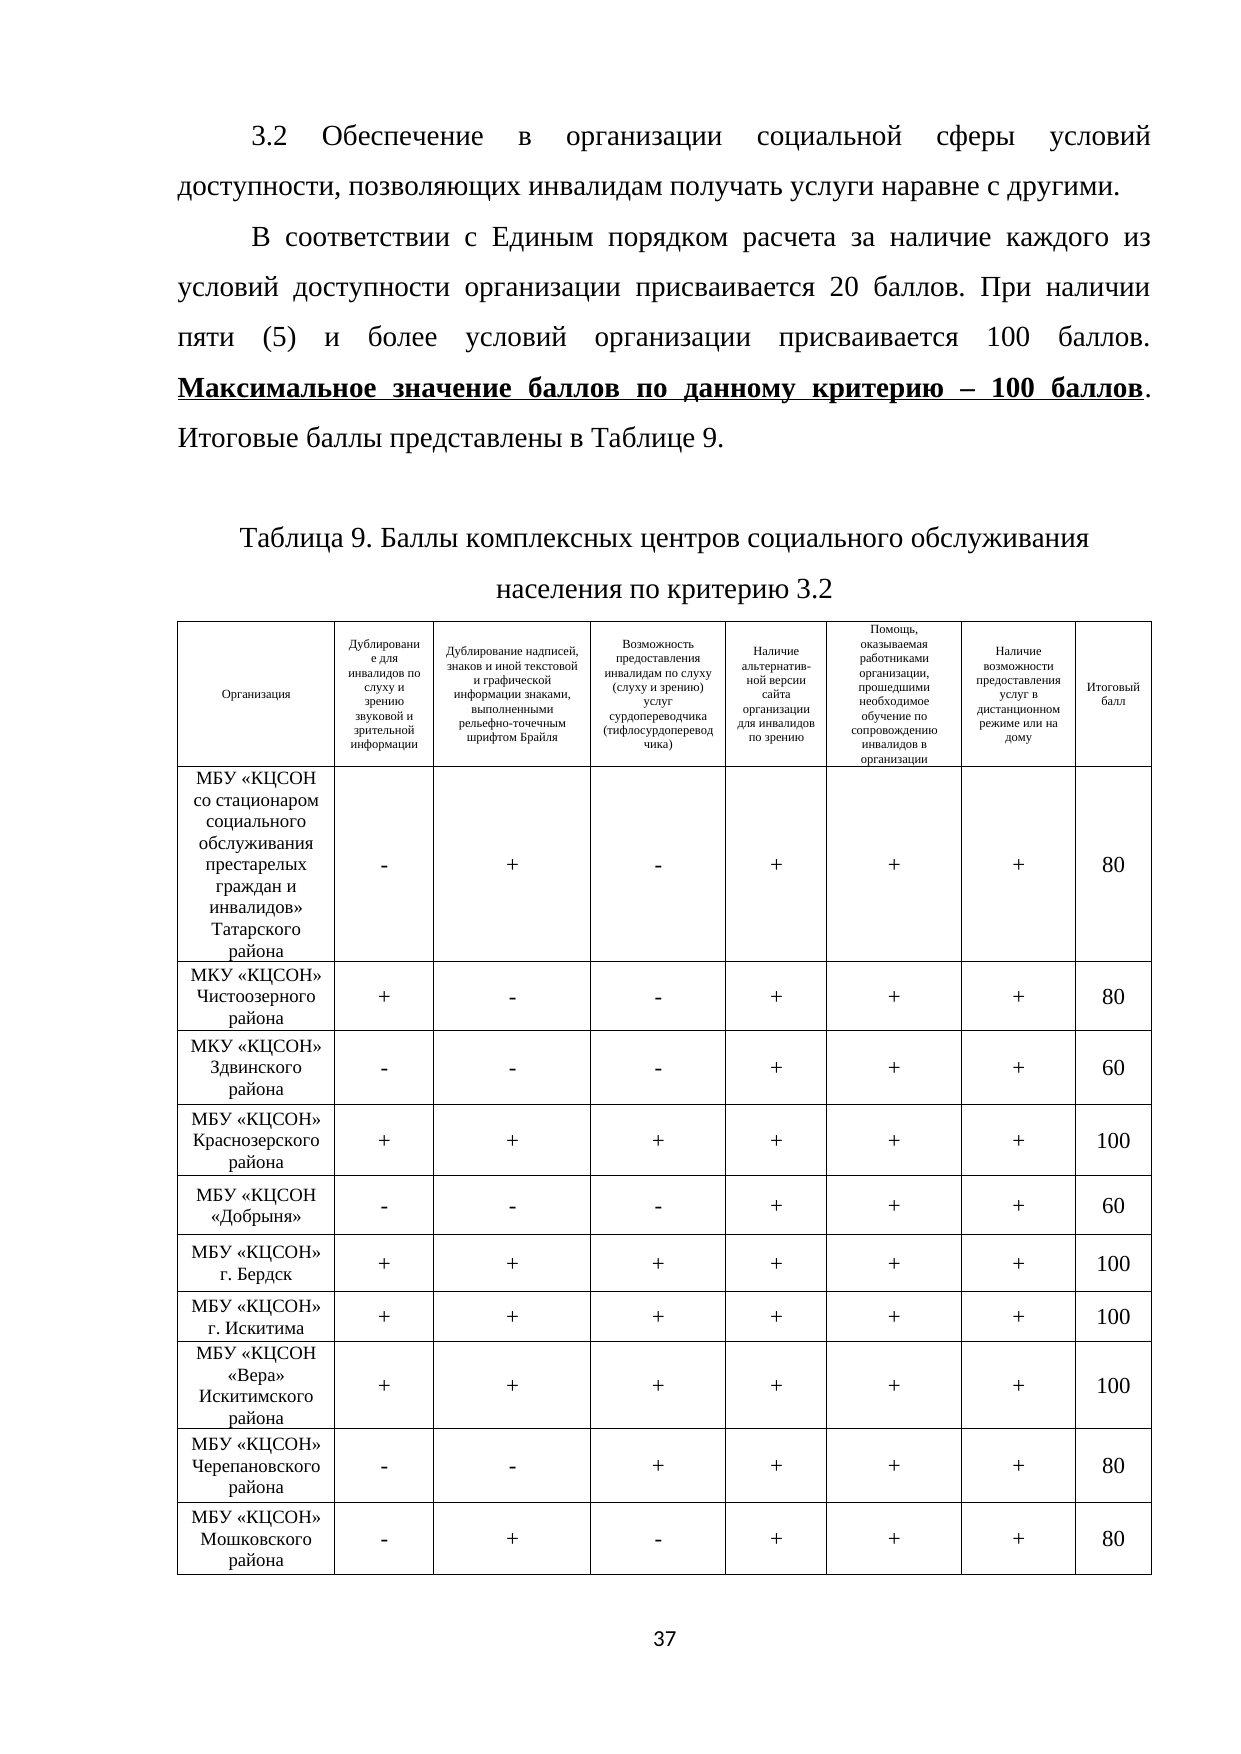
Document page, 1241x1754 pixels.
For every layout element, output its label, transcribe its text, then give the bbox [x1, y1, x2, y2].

table_header Возможность предоставления инвалидам по слуху (слуху и зрению) услуг сурдопереводчика (тифлосурдопереводчика) [591, 622, 725, 766]
table_cell + [726, 1235, 826, 1291]
table_cell 100 [1076, 1342, 1151, 1428]
table_cell 100 [1076, 1292, 1151, 1341]
table_header Помощь, оказываемая работниками организации, прошедшими необходимое обучение по сопровождению инвалидов в организации [827, 622, 961, 766]
table_cell + [827, 1503, 961, 1573]
table_cell + [434, 1292, 590, 1341]
table_cell + [827, 1176, 961, 1234]
table_cell 60 [1076, 1031, 1151, 1103]
table_cell + [335, 1342, 433, 1428]
table_cell - [591, 1503, 725, 1573]
table_cell МБУ «КЦСОН со стационаром социального обслуживания престарелых граждан и инвалидов» Татарского района [178, 767, 334, 961]
table_cell + [591, 1235, 725, 1291]
table_cell 60 [1076, 1176, 1151, 1234]
table_cell + [962, 1105, 1075, 1175]
table_cell - [335, 1031, 433, 1103]
table_cell 100 [1076, 1105, 1151, 1175]
table_cell + [335, 962, 433, 1029]
table_cell - [591, 1176, 725, 1234]
table_cell + [962, 1429, 1075, 1502]
table_cell - [434, 1031, 590, 1103]
table_cell + [827, 1105, 961, 1175]
table_cell + [962, 1292, 1075, 1341]
table_cell + [962, 962, 1075, 1029]
table_cell + [962, 1503, 1075, 1573]
table_header Дублирование надписей, знаков и иной текстовой и графической информации знаками, выполненными рельефно-точечным шрифтом Брайля [434, 622, 590, 766]
table_cell + [827, 1235, 961, 1291]
table_cell + [434, 1105, 590, 1175]
table_cell МБУ «КЦСОН» г. Искитима [178, 1292, 334, 1341]
table_cell - [434, 1429, 590, 1502]
table_cell + [726, 1031, 826, 1103]
table_cell - [434, 962, 590, 1029]
table_header Наличие возможности предоставления услуг в дистанционном режиме или на дому [962, 622, 1075, 766]
table_cell + [591, 1342, 725, 1428]
table_cell 80 [1076, 1503, 1151, 1573]
table_cell + [726, 1342, 826, 1428]
table_cell + [726, 1292, 826, 1341]
table_cell + [434, 767, 590, 961]
table_cell + [434, 1235, 590, 1291]
table_cell + [434, 1503, 590, 1573]
table_cell МБУ «КЦСОН» Черепановского района [178, 1429, 334, 1502]
table_cell + [726, 1429, 826, 1502]
table_cell + [962, 767, 1075, 961]
table_cell + [335, 1292, 433, 1341]
table_cell МБУ «КЦСОН» г. Бердск [178, 1235, 334, 1291]
table_cell + [726, 767, 826, 961]
table_cell + [726, 1503, 826, 1573]
table_cell 80 [1076, 1429, 1151, 1502]
table_cell 80 [1076, 962, 1151, 1029]
table_cell + [335, 1235, 433, 1291]
text 3.2 Обеспечение в организации социальной сферы условий доступности, позволяющих инвалидам получать услуги наравне с другими. [177, 118, 1152, 202]
table_header Организация [178, 622, 334, 766]
table_cell + [591, 1292, 725, 1341]
table_header Итоговый балл [1076, 622, 1151, 766]
text В соответствии с Единым порядком расчета за наличие каждого из условий доступности организации присваивается 20 баллов. При наличии пяти (5) и более условий организации присваивается 100 баллов. Максимальное значение баллов по данному критерию – 100 баллов. Итоговые баллы представлены в Таблице 9. [177, 219, 1152, 453]
table_cell 80 [1076, 767, 1151, 961]
table_cell + [962, 1031, 1075, 1103]
table_cell + [962, 1176, 1075, 1234]
table_header Наличие альтернатив-ной версии сайта организации для инвалидов по зрению [726, 622, 826, 766]
table_cell - [335, 1429, 433, 1502]
table_cell + [591, 1429, 725, 1502]
table_cell + [827, 1031, 961, 1103]
table_cell + [591, 1105, 725, 1175]
table_cell + [726, 962, 826, 1029]
table_cell + [726, 1105, 826, 1175]
table_cell + [962, 1342, 1075, 1428]
table_cell - [434, 1176, 590, 1234]
table_cell + [434, 1342, 590, 1428]
table_cell + [726, 1176, 826, 1234]
table_cell МБУ «КЦСОН «Вера» Искитимского района [178, 1342, 334, 1428]
table_cell 100 [1076, 1235, 1151, 1291]
table_header Дублирование для инвалидов по слуху и зрению звуковой и зрительной информации [335, 622, 433, 766]
table_cell + [827, 962, 961, 1029]
table_cell + [827, 767, 961, 961]
table_cell - [591, 962, 725, 1029]
table_cell + [827, 1292, 961, 1341]
table_cell + [827, 1429, 961, 1502]
table_cell - [335, 1503, 433, 1573]
table_cell МКУ «КЦСОН» Здвинского района [178, 1031, 334, 1103]
text Таблица 9. Баллы комплексных центров социального обслуживания населения по критерию 3.2 [177, 521, 1152, 604]
table_cell - [591, 767, 725, 961]
table_cell МБУ «КЦСОН «Добрыня» [178, 1176, 334, 1234]
table_cell + [335, 1105, 433, 1175]
table_cell - [335, 1176, 433, 1234]
table_cell МБУ «КЦСОН» Краснозерского района [178, 1105, 334, 1175]
table_cell МБУ «КЦСОН» Мошковского района [178, 1503, 334, 1573]
table_cell + [962, 1235, 1075, 1291]
table_cell + [827, 1342, 961, 1428]
table_cell - [591, 1031, 725, 1103]
table_cell - [335, 767, 433, 961]
table_cell МКУ «КЦСОН» Чистоозерного района [178, 962, 334, 1029]
